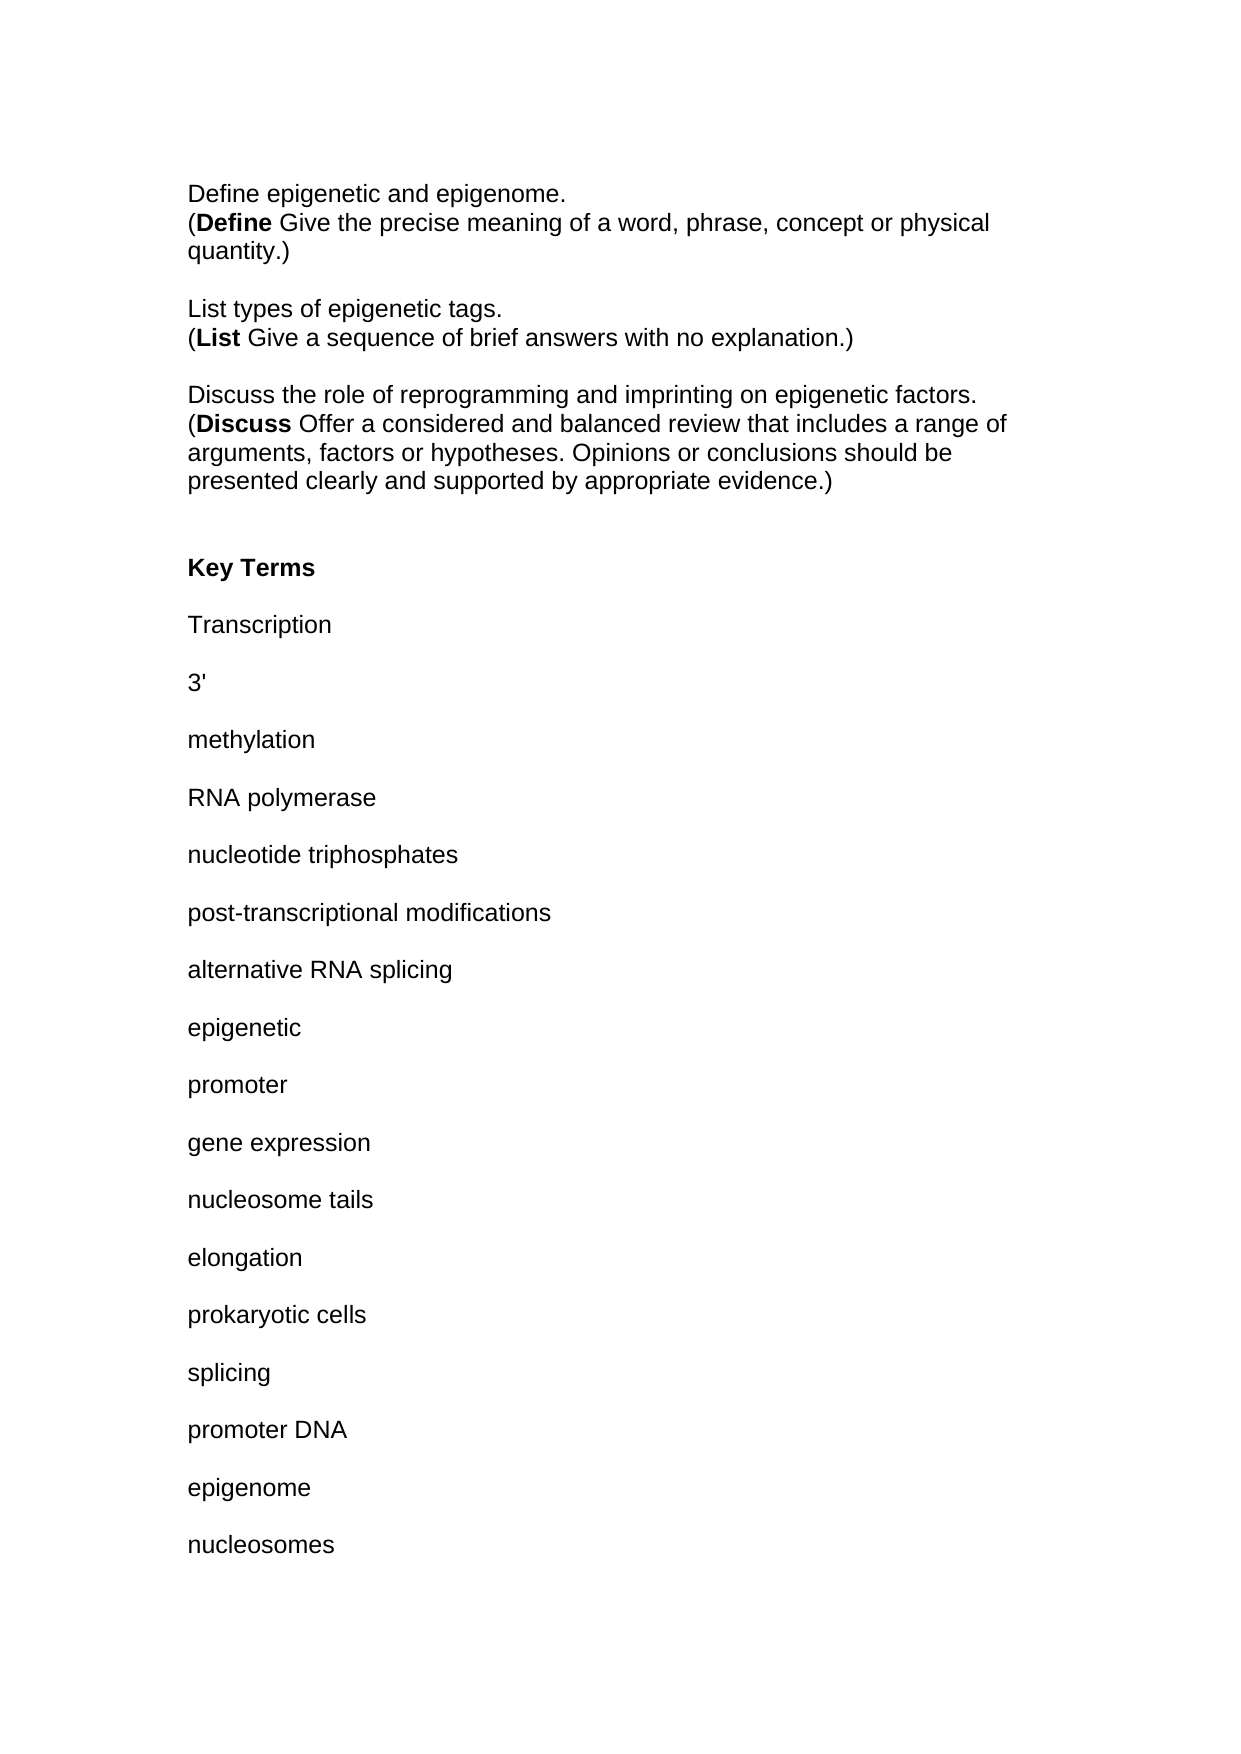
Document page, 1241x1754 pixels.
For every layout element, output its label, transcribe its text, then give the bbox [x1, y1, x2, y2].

text splicing [187, 1357, 1053, 1386]
text Transcription [187, 610, 1053, 639]
text ​prokaryotic cells [187, 1300, 1053, 1329]
text ​elongation [187, 1242, 1053, 1271]
text nucleosomes [187, 1530, 1053, 1559]
text ​​RNA polymerase [187, 782, 1053, 811]
text ​nucleosome tails [187, 1185, 1053, 1214]
text ​methylation [187, 725, 1053, 754]
text List types of epigenetic tags. [187, 294, 1053, 322]
text ​3' [187, 667, 1053, 696]
text promoter [187, 1070, 1053, 1099]
text gene expression [187, 1127, 1053, 1156]
text Key Terms [187, 552, 1053, 581]
text (Discuss Offer a considered and balanced review that includes a range of arguments, factors or hypotheses. Opinions or conclusions should be presented clearly and supported by appropriate evidence.) [187, 409, 1053, 495]
text (Define Give the precise meaning of a word, phrase, concept or physical quantity.) [187, 207, 1053, 265]
text alternative RNA splicing [187, 955, 1053, 984]
text nucleotide triphosphates [187, 840, 1053, 869]
text ​epigenetic [187, 1012, 1053, 1041]
text (List Give a sequence of brief answers with no explanation.) [187, 322, 1053, 351]
text Define epigenetic and epigenome. [187, 179, 1053, 207]
text ​post-transcriptional modifications [187, 897, 1053, 926]
text epigenome [187, 1472, 1053, 1501]
text Discuss the role of reprogramming and imprinting on epigenetic factors. [187, 380, 1053, 409]
text promoter DNA [187, 1415, 1053, 1444]
